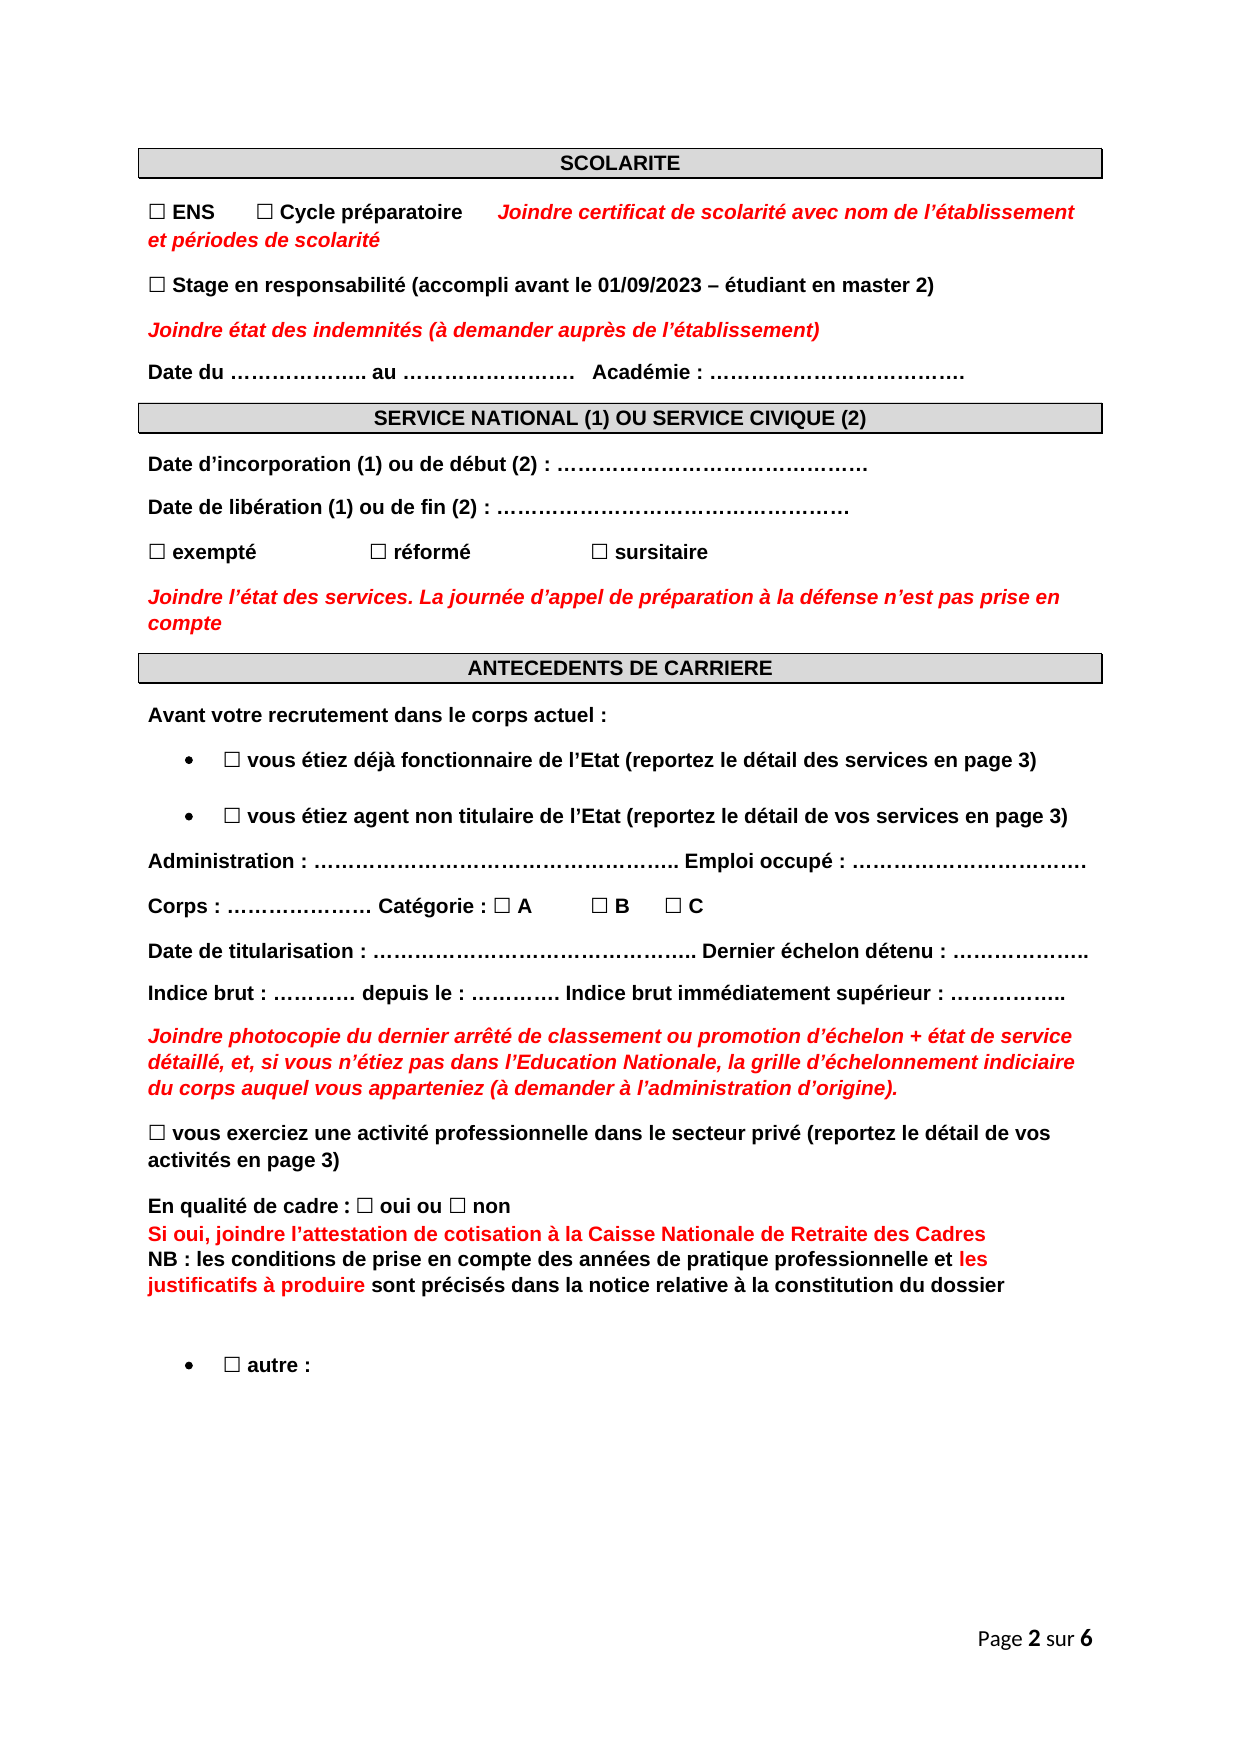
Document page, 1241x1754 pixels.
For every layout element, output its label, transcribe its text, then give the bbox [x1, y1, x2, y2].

text Joindre état des indemnités (à demander auprès de l’établissement) [148, 317, 1093, 341]
text Joindre l’état des services. La journée d’appel de préparation à la défense n’est pas prise en compte [148, 584, 1093, 634]
text Administration : …………………………………………….. Emploi occupé : ……………………………. [148, 849, 1093, 873]
list vous étiez agent non titulaire de l’Etat (reportez le détail de vos services en page 3) [185, 802, 1093, 830]
text Date du ……………….. au ……………………. Académie : ………………………………. [148, 360, 1093, 384]
text Joindre photocopie du dernier arrêté de classement ou promotion d’échelon + état de service détaillé, et, si vous n’étiez pas dans l’Education Nationale, la grille d’échelonnement indiciaire du corps auquel vous apparteniez (à demander à l’administration d’origine). [148, 1024, 1093, 1099]
list Si oui, joindre l’attestation de cotisation à la Caisse Nationale de Retraite des Cadres [148, 1221, 1093, 1245]
text ENS Cycle préparatoire Joindre certificat de scolarité avec nom de l’établissement et périodes de scolarité [148, 197, 1093, 252]
text Date d’incorporation (1) ou de début (2) : ……………………………………… [148, 452, 1093, 476]
text exempté réformé sursitaire [148, 537, 1093, 566]
list NB : les conditions de prise en compte des années de pratique professionnelle et les justificatifs à produire sont précisés dans la notice relative à la constitution du dossier [148, 1247, 1093, 1297]
text Corps : ………………… Catégorie : A B C [148, 891, 1093, 920]
text Indice brut : ………… depuis le : …………. Indice brut immédiatement supérieur : …………….. [148, 981, 1093, 1005]
list vous étiez déjà fonctionnaire de l’Etat (reportez le détail des services en page 3) [185, 745, 1093, 774]
text SERVICE NATIONAL (1) OU SERVICE CIVIQUE (2) [139, 404, 1101, 432]
text Date de titularisation : ……………………………………….. Dernier échelon détenu : ……………….. [148, 939, 1093, 963]
text SCOLARITE [139, 149, 1101, 177]
list autre : [185, 1351, 1093, 1379]
text Stage en responsabilité (accompli avant le 01/09/2023 – étudiant en master 2) [148, 270, 1093, 299]
text ANTECEDENTS DE CARRIERE [139, 654, 1101, 682]
text Date de libération (1) ou de fin (2) : …………………………………………… [148, 495, 1093, 519]
list En qualité de cadre : oui ou non [148, 1191, 1093, 1219]
text vous exerciez une activité professionnelle dans le secteur privé (reportez le détail de vos activités en page 3) [148, 1118, 1093, 1172]
text Avant votre recrutement dans le corps actuel : [148, 703, 1093, 727]
